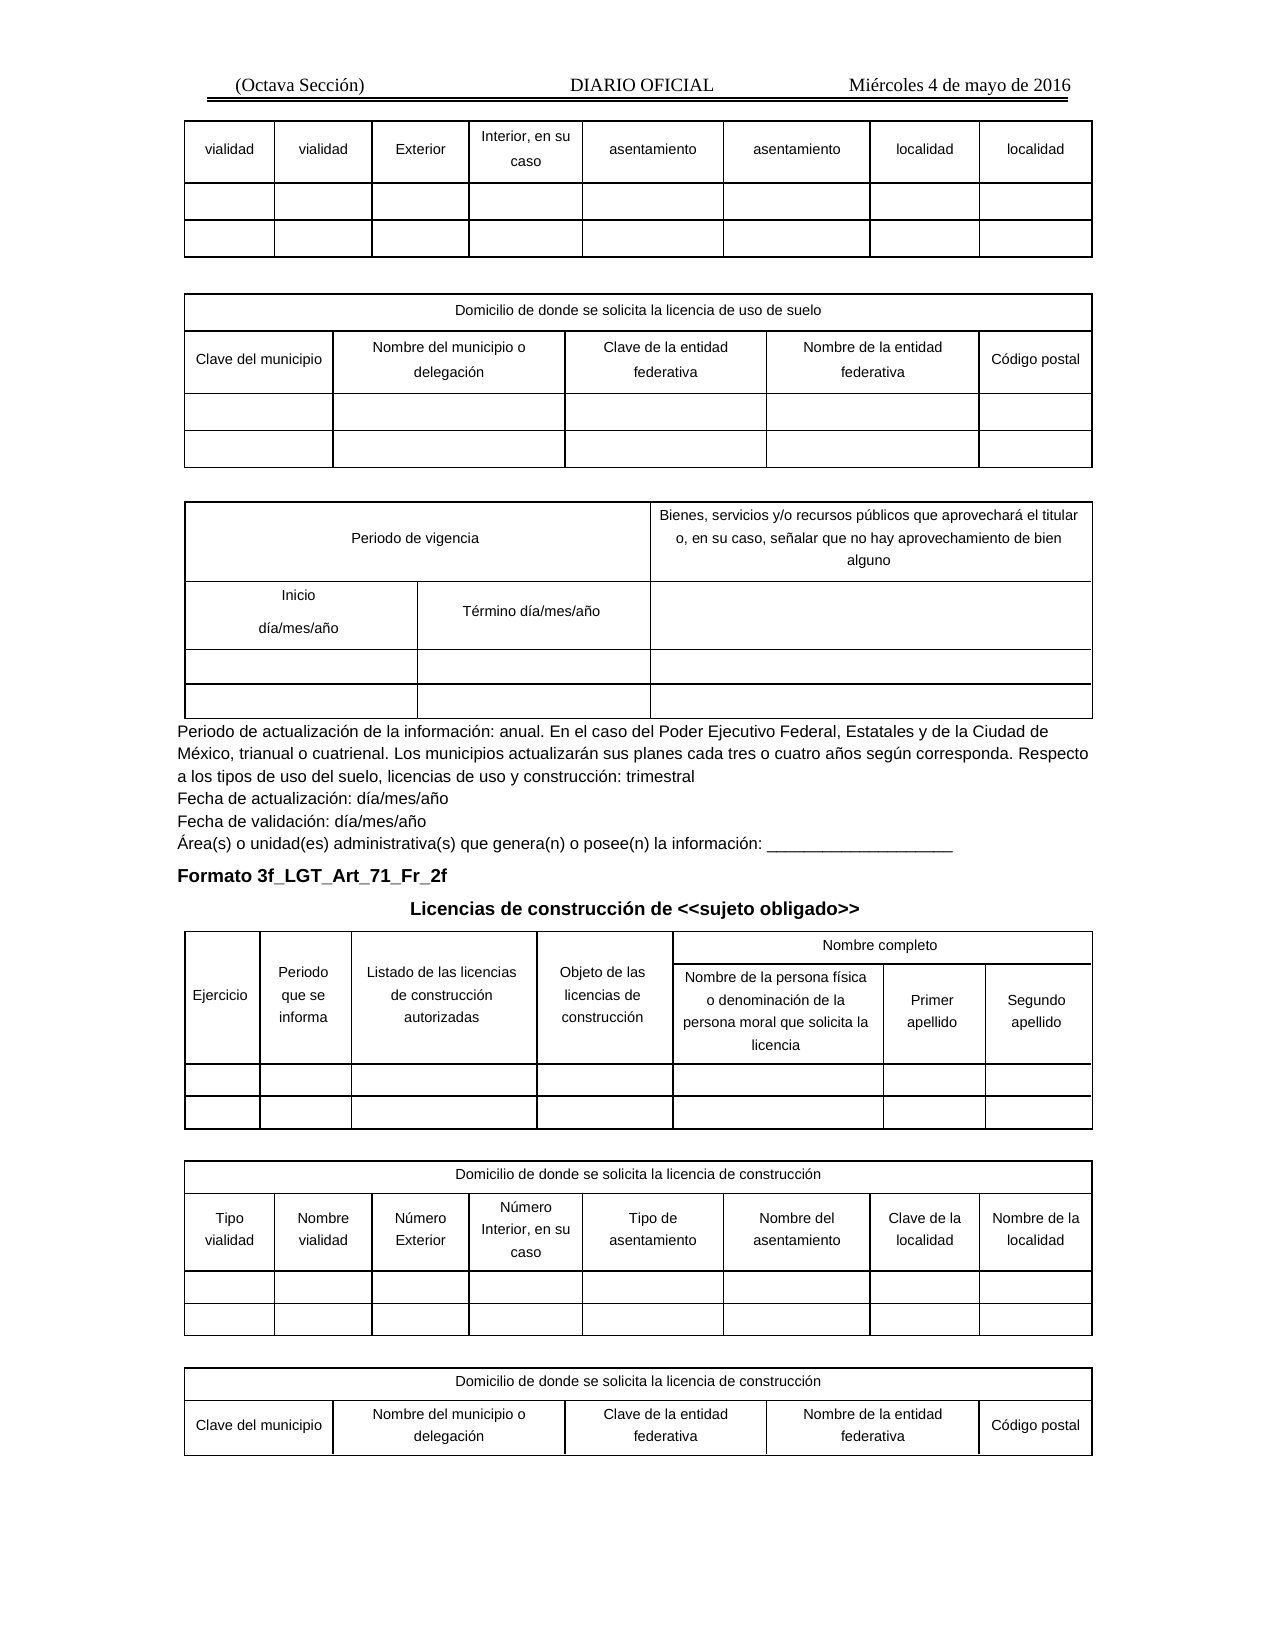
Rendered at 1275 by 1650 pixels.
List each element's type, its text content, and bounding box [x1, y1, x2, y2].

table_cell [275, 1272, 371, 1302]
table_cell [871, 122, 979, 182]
text Licencias de construcción de <<sujeto obligado>> [177, 898, 1093, 920]
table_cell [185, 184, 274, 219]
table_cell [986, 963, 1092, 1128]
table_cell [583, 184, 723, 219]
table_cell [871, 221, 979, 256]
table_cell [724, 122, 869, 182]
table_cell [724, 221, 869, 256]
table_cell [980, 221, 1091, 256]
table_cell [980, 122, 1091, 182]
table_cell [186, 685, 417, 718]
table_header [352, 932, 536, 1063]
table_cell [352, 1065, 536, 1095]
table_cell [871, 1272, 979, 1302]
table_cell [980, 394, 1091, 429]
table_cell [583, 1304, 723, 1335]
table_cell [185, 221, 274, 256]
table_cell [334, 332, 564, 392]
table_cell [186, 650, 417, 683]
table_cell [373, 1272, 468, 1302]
text Área(s) o unidad(es) administrativa(s) que genera(n) o posee(n) la información: ____________________ [177, 832, 1098, 854]
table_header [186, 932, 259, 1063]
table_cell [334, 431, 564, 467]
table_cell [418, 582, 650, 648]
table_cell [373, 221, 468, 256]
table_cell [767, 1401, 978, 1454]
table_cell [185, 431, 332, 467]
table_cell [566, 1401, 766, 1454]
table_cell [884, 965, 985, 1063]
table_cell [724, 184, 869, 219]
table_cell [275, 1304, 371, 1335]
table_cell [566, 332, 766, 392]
text Fecha de actualización: día/mes/año [177, 787, 1098, 809]
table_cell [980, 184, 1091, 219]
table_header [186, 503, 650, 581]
text Periodo de actualización de la información: anual. En el caso del Poder Ejecutivo Federal, Estatales y de de México, trianual o cuatrienal. Los municipios actualizarán sus planes cada tres o cuatro años según corresponda. Respecto a los tipos de uso del suelo, licencias de uso y construcción: trimestral [177, 719, 1098, 787]
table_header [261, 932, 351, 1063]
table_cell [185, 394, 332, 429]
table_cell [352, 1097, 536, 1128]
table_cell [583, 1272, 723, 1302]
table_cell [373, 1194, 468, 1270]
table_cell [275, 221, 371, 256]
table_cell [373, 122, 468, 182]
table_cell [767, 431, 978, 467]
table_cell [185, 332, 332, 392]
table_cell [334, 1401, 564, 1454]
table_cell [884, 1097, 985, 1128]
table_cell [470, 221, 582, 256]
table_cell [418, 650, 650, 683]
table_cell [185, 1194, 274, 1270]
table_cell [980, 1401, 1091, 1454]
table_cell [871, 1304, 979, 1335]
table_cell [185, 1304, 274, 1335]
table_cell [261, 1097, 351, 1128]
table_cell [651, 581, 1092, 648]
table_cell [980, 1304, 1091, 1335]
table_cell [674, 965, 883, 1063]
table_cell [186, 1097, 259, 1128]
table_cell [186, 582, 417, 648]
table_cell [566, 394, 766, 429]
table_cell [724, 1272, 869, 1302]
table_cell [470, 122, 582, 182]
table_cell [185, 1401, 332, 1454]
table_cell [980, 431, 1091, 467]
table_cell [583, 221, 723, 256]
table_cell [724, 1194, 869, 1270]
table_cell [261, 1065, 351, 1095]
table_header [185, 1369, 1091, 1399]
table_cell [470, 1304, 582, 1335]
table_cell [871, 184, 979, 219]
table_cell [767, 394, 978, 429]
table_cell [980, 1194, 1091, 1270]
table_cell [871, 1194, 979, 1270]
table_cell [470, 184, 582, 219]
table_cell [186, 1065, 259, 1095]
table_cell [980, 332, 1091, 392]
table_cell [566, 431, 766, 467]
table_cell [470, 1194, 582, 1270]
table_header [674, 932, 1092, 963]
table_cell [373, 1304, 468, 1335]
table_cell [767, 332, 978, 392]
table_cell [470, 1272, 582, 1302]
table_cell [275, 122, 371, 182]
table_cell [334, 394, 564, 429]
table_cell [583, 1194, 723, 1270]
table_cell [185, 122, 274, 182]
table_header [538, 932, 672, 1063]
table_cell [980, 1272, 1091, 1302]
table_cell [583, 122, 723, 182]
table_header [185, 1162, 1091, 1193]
list Formato 3f_LGT_Art_71_Fr_2f [177, 865, 1093, 887]
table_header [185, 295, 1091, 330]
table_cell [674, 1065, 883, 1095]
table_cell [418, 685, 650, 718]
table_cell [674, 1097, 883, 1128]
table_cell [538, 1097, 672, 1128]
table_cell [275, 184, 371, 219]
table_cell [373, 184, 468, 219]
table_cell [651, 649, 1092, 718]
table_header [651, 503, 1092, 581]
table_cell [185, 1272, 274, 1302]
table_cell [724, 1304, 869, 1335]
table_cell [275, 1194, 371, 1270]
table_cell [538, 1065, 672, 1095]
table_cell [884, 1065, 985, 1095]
text Fecha de validación: día/mes/año [177, 809, 1098, 832]
